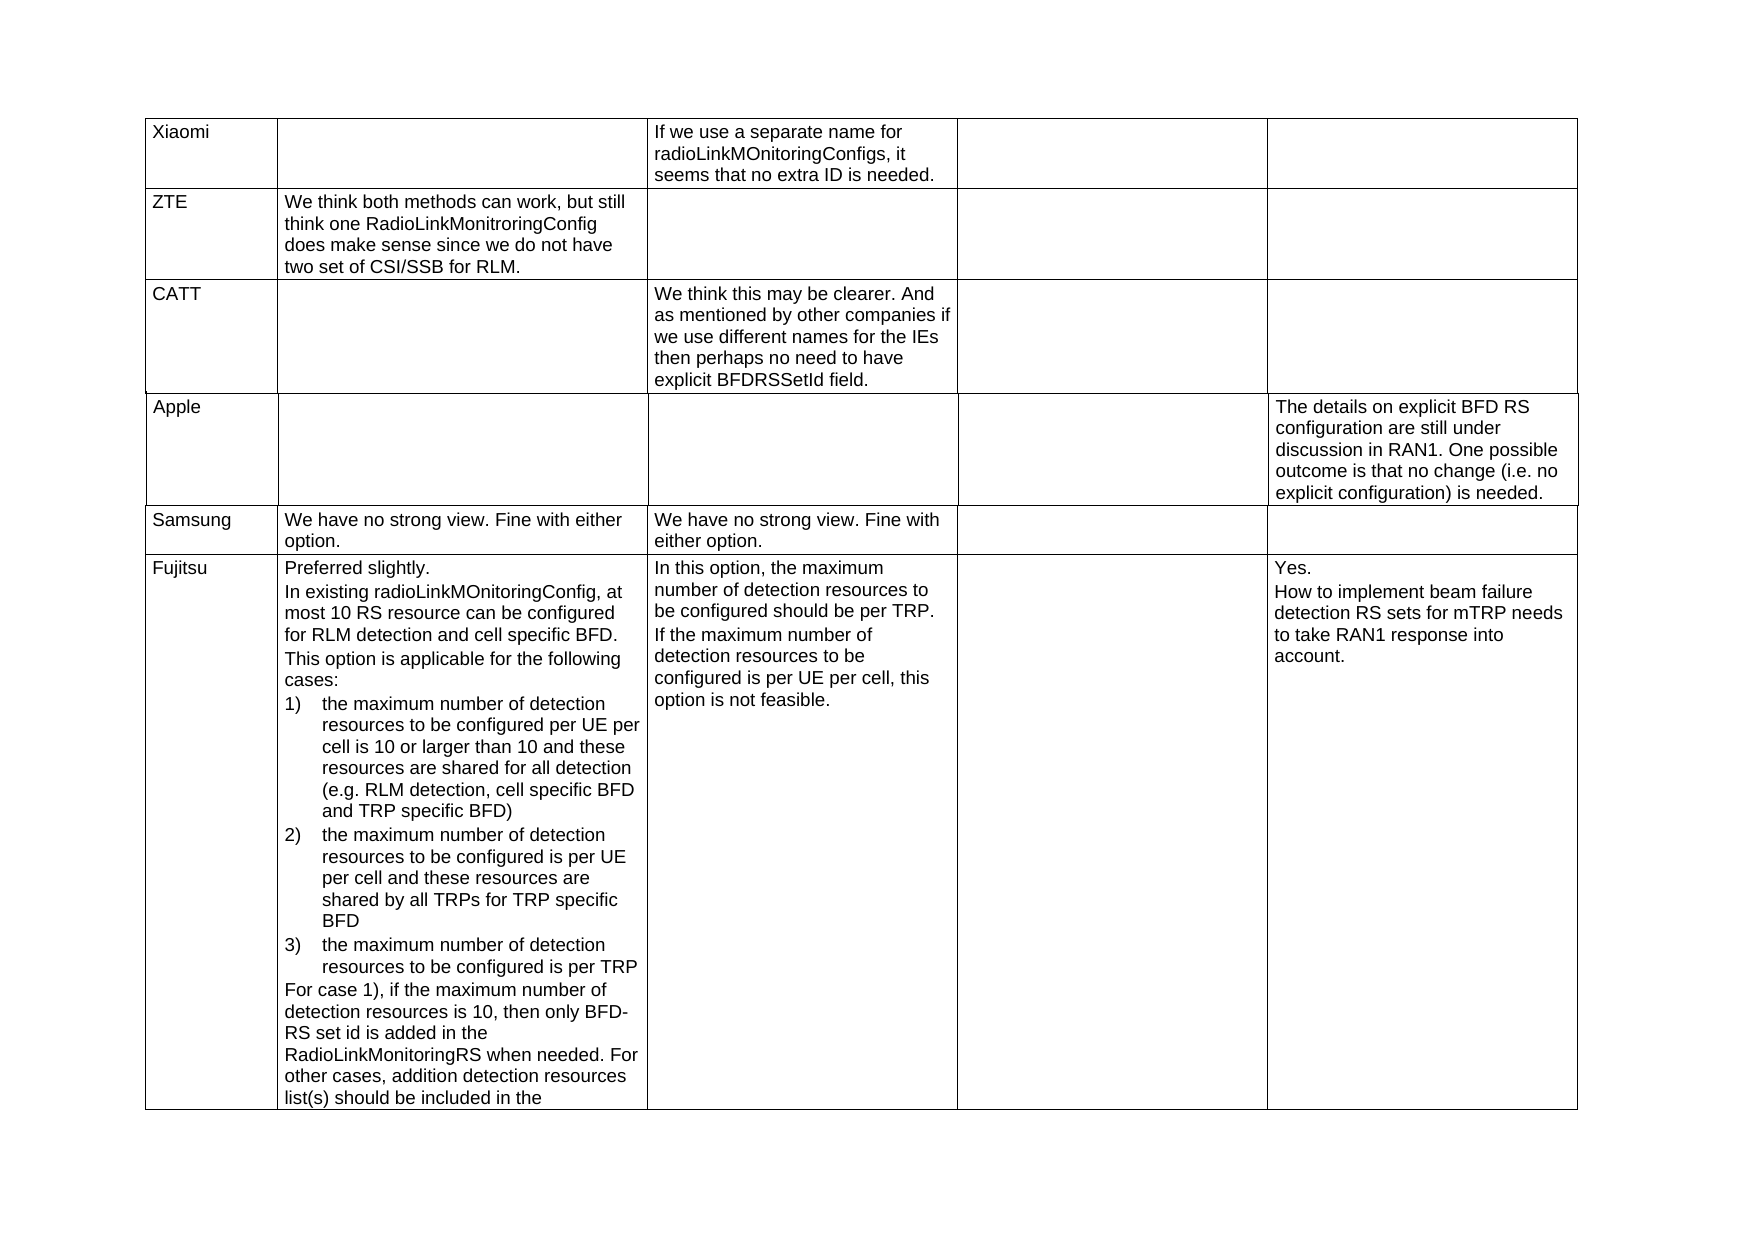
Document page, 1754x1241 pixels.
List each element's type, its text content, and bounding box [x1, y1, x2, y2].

table_cell We think this may be clearer. And as mentioned by other companies if we use different names for the IEs then perhaps no need to have explicit BFDRSSetId field. [648, 280, 957, 392]
table_cell [278, 119, 647, 188]
table_cell [648, 189, 957, 279]
table_cell [958, 119, 1267, 188]
table_cell [278, 280, 647, 392]
table_cell We have no strong view. Fine with either option. [648, 506, 957, 554]
table_cell [1268, 189, 1577, 279]
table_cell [1268, 555, 1577, 1108]
table_cell Apple [147, 394, 278, 505]
table_cell We think both methods can work, but still think one RadioLinkMonitroringConfig does make sense since we do not have two set of CSI/SSB for RLM. [278, 189, 647, 279]
table_cell [958, 555, 1267, 1108]
table_cell Samsung [146, 506, 277, 554]
table_cell We have no strong view. Fine with either option. [278, 506, 647, 554]
table_cell Xiaomi [146, 119, 277, 188]
table_cell [649, 394, 958, 505]
table_cell [958, 506, 1267, 554]
table_cell If we use a separate name for radioLinkMOnitoringConfigs, it seems that no extra ID is needed. [648, 119, 957, 188]
table_cell [1268, 280, 1577, 392]
table_cell [279, 394, 648, 505]
table_cell Fujitsu [146, 555, 277, 1108]
table_cell CATT [146, 280, 277, 392]
table_cell [959, 394, 1268, 505]
table_cell [958, 280, 1267, 392]
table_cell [648, 555, 957, 1108]
table_cell The details on explicit BFD RS configuration are still under discussion in RAN1. One possible outcome is that no change (i.e. no explicit configuration) is needed. [1269, 394, 1578, 505]
table_cell [1268, 506, 1577, 554]
table_cell ZTE [146, 189, 277, 279]
table_cell [958, 189, 1267, 279]
table_cell [1268, 119, 1577, 188]
